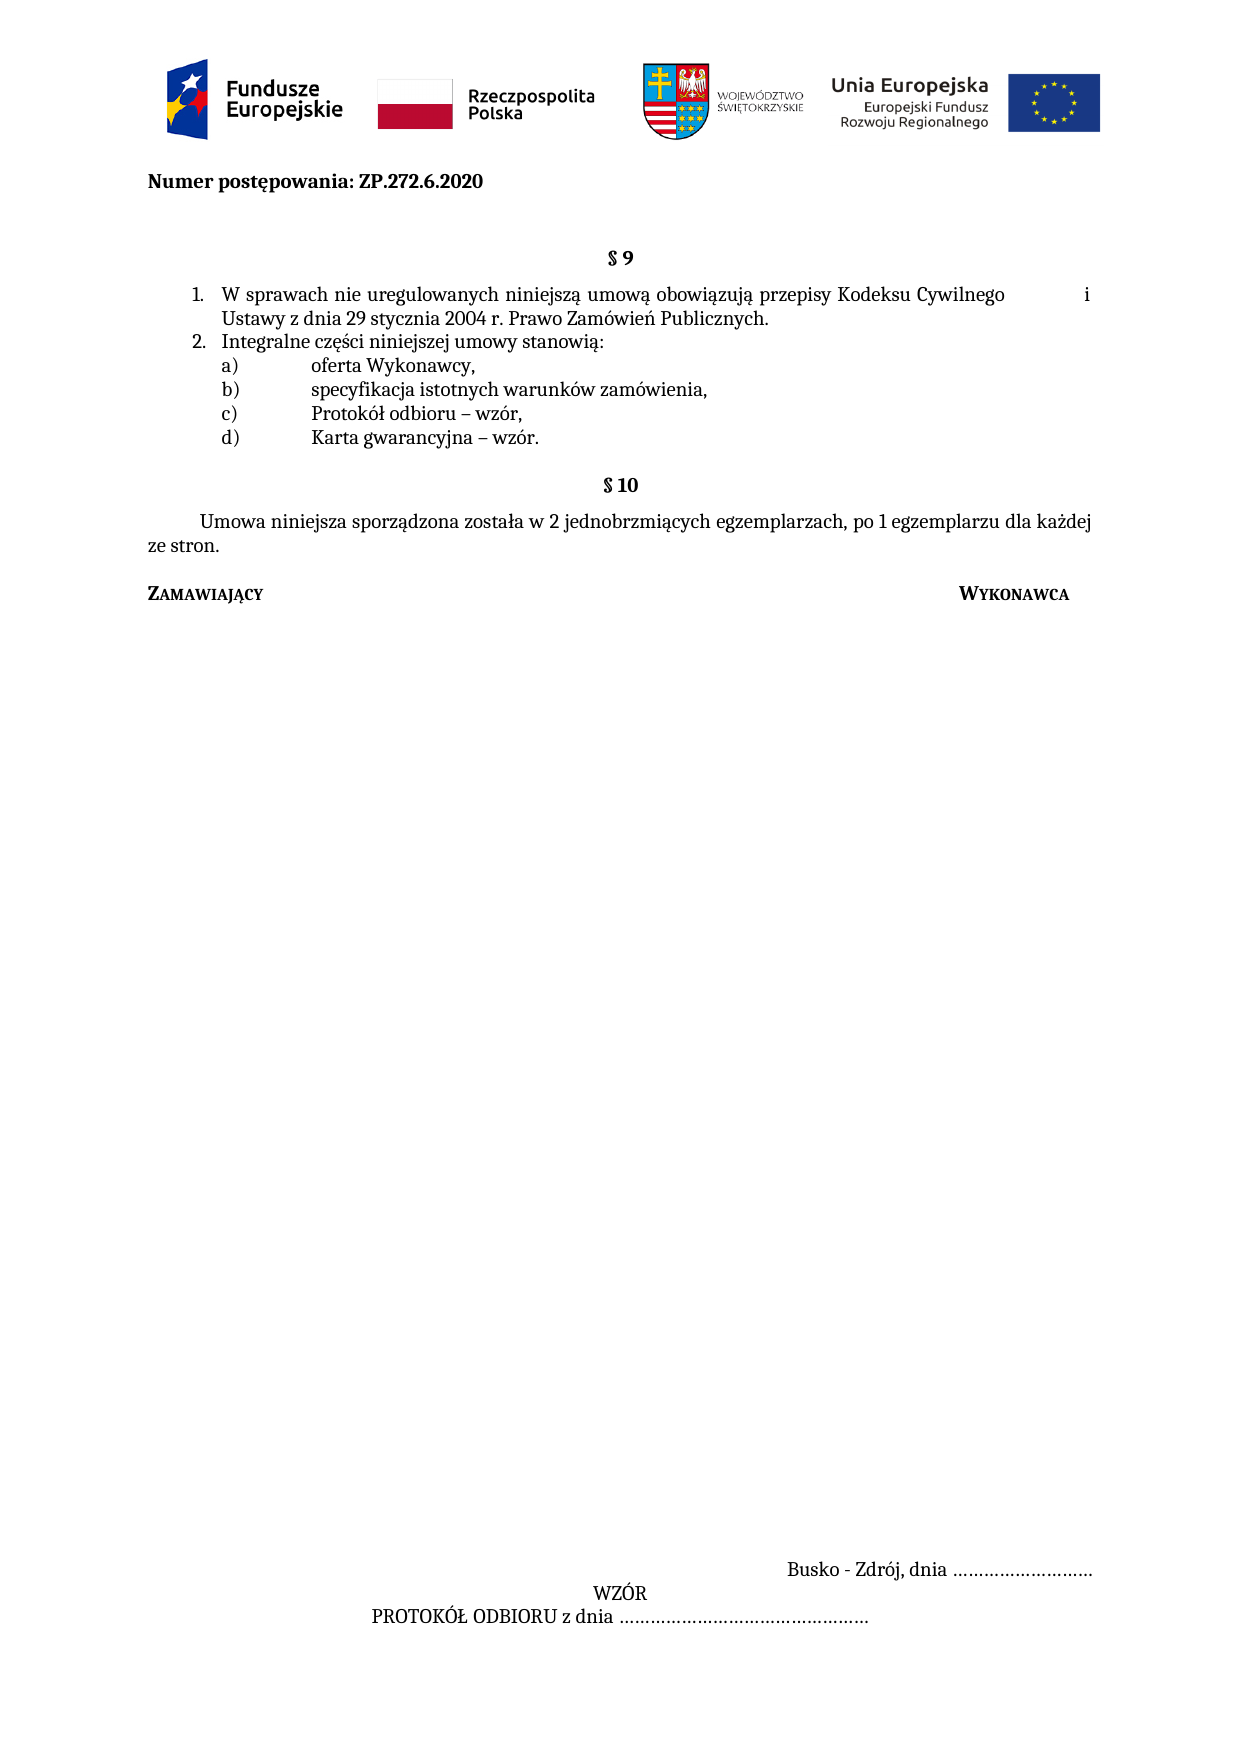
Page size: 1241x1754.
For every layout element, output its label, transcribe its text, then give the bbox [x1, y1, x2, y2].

text PROTOKÓŁ ODBIORU z dnia ………………………………………… [148, 1605, 1093, 1629]
text Zamawiający Wykonawca [148, 582, 1093, 634]
text § 9 [148, 246, 1093, 270]
picture [147, 51, 610, 146]
list specyfikacja istotnych warunków zamówienia, [221, 378, 1093, 402]
picture [616, 43, 1104, 146]
text § 10 [148, 474, 1093, 498]
list W sprawach nie uregulowanych niniejszą umową obowiązują przepisy Kodeksu Cywilnego i Ustawy z dnia 29 stycznia 2004 r. Prawo Zamówień Publicznych. [192, 282, 1093, 330]
text Umowa niniejsza sporządzona została w 2 jednobrzmiących egzemplarzach, po 1 egzemplarzu dla każdej ze stron. [148, 510, 1093, 558]
list Protokół odbioru – wzór, [221, 402, 1093, 426]
list oferta Wykonawcy, [221, 354, 1093, 378]
list Karta gwarancyjna – wzór. [221, 426, 1093, 450]
text Busko - Zdrój, dnia ……………………… [148, 1557, 1093, 1581]
text WZÓR [148, 1581, 1093, 1605]
list Integralne części niniejszej umowy stanowią: [192, 330, 1093, 354]
